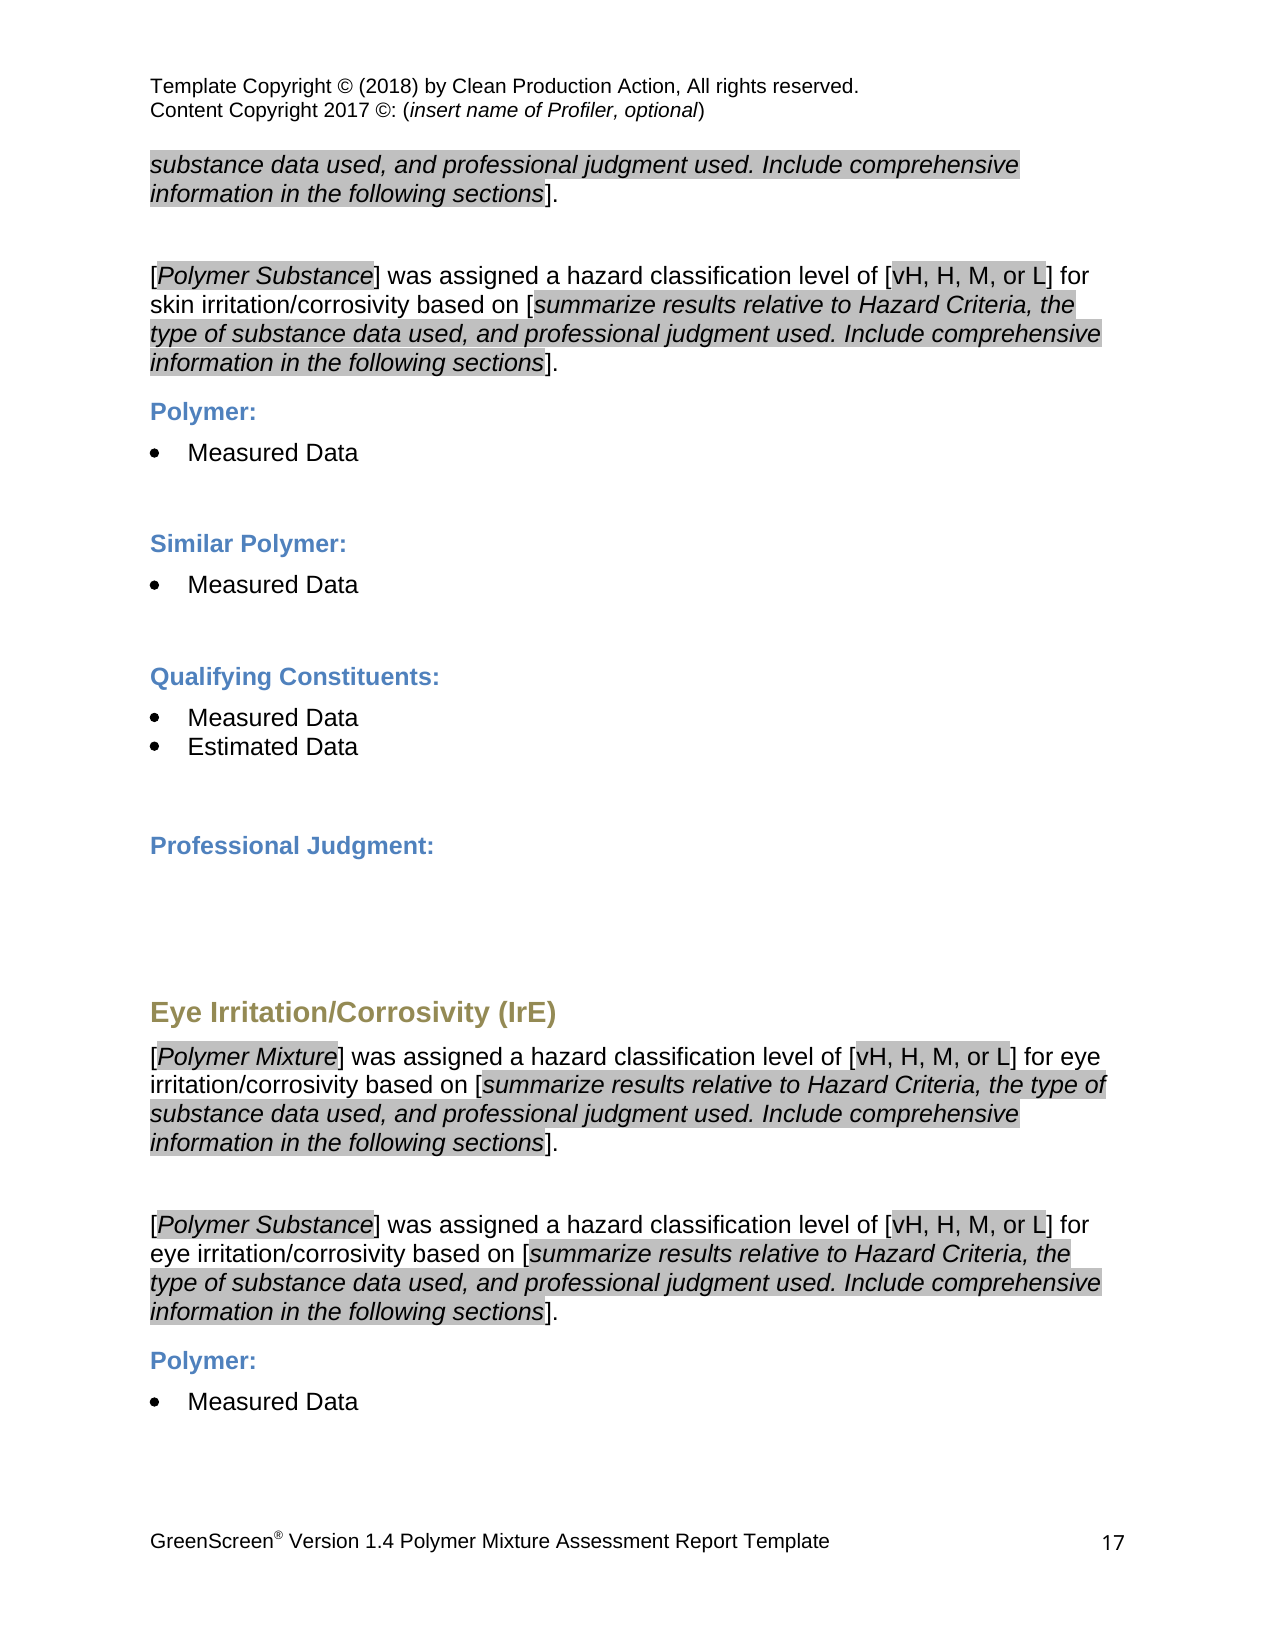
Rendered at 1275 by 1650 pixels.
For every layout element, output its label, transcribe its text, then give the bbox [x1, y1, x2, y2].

subtitle Qualifying Constituents: [150, 661, 1125, 690]
list Measured Data [150, 571, 1125, 599]
text [Polymer Mixture] was assigned a hazard classification level of [vH, H, M, or L] for eye irritation/corrosivity based on [summarize results relative to Hazard Criteria, the type of substance data used, and professional judgment used. Include comprehensive information in the following sections]. [150, 1041, 856, 1099]
text [Polymer Mixture] was assigned a hazard classification level of [vH, H, M, or L] for eye irritation/corrosivity based on [summarize results relative to Hazard Criteria, the type of substance data used, and professional judgment used. Include comprehensive information in the following sections]. [545, 1041, 1125, 1156]
list Measured Data [150, 438, 1125, 467]
text [Polymer Substance] was assigned a hazard classification level of [vH, H, M, or L] for skin irritation/corrosivity based on [summarize results relative to Hazard Criteria, the type of substance data used, and professional judgment used. Include comprehensive information in the following sections]. [150, 261, 1125, 376]
subtitle Polymer: [150, 1346, 1125, 1375]
subtitle Similar Polymer: [150, 529, 1125, 558]
text [Polymer Substance] was assigned a hazard classification level of [vH, H, M, or L] for eye irritation/corrosivity based on [summarize results relative to Hazard Criteria, the type of substance data used, and professional judgment used. Include comprehensive information in the following sections]. [150, 1210, 892, 1268]
list Estimated Data [150, 732, 1125, 760]
list Measured Data [150, 703, 1125, 732]
text [Polymer Substance] was assigned a hazard classification level of [vH, H, M, or L] for eye irritation/corrosivity based on [summarize results relative to Hazard Criteria, the type of substance data used, and professional judgment used. Include comprehensive information in the following sections]. [545, 1210, 1125, 1325]
subtitle Eye Irritation/Corrosivity (IrE) [150, 995, 1125, 1029]
list Measured Data [150, 1387, 1125, 1416]
subtitle Professional Judgment: [150, 831, 1125, 859]
subtitle Polymer: [150, 397, 1125, 426]
